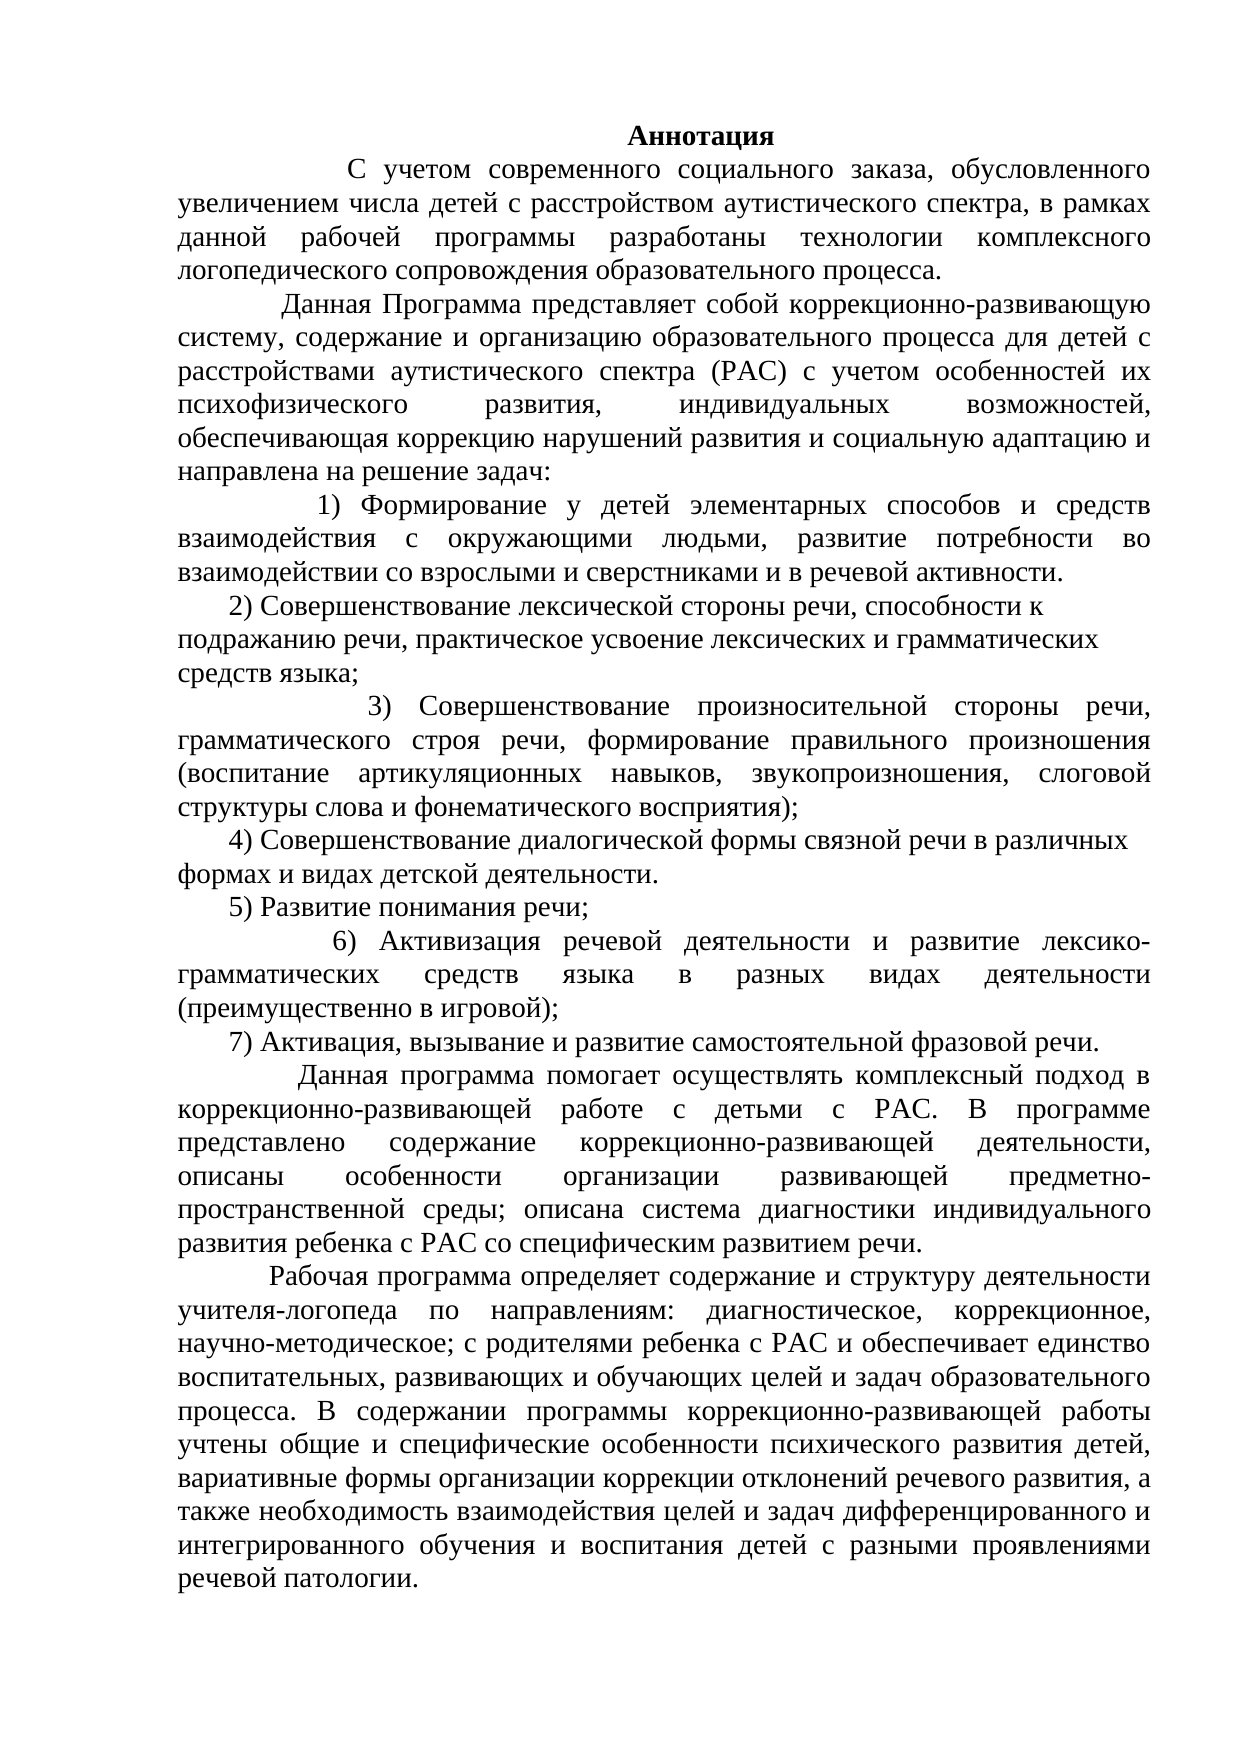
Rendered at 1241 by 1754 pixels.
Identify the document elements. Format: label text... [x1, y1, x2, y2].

text Рабочая программа определяет содержание и структуру деятельности учителя-логопеда по направлениям: диагностическое, коррекционное, научно-методическое; с родителями ребенка с РАС и обеспечивает единство воспитательных, развивающих и обучающих целей и задач образовательного процесса. В содержании программы коррекционно-развивающей работы учтены общие и специфические особенности психического развития детей, вариативные формы организации коррекции отклонений речевого развития, а также необходимость взаимодействия целей и задач дифференцированного и интегрированного обучения и воспитания детей с разными проявлениями речевой патологии. [177, 1258, 1152, 1594]
text 3) Совершенствование произносительной стороны речи, грамматического строя речи, формирование правильного произношения (воспитание артикуляционных навыков, звукопроизношения, слоговой структуры слова и фонематического восприятия); [177, 688, 1152, 822]
text Аннотация [177, 118, 1152, 152]
text формах и видах детской деятельности. [177, 856, 1152, 889]
text Данная программа помогает осуществлять комплексный подход в коррекционно-развивающей работе с детьми с РАС. В программе представлено содержание коррекционно-развивающей деятельности, описаны особенности организации развивающей предметно-пространственной среды; описана система диагностики индивидуального развития ребенка с РАС со специфическим развитием речи. [177, 1057, 1152, 1258]
text подражанию речи, практическое усвоение лексических и грамматических [177, 621, 1152, 655]
text 6) Активизация речевой деятельности и развитие лексико-грамматических средств языка в разных видах деятельности (преимущественно в игровой); [177, 923, 1152, 1024]
text Данная Программа представляет собой коррекционно-развивающую систему, содержание и организацию образовательного процесса для детей с расстройствами аутистического спектра (РАС) с учетом особенностей их психофизического развития, индивидуальных возможностей, обеспечивающая коррекцию нарушений развития и социальную адаптацию и направлена на решение задач: [177, 286, 1152, 487]
text 5) Развитие понимания речи; [177, 889, 1152, 923]
text С учетом современного социального заказа, обусловленного увеличением числа детей с расстройством аутистического спектра, в рамках данной рабочей программы разработаны технологии комплексного логопедического сопровождения образовательного процесса. [177, 152, 1152, 286]
text средств языка; [177, 655, 1152, 688]
text 1) Формирование у детей элементарных способов и средств взаимодействия с окружающими людьми, развитие потребности во взаимодействии со взрослыми и сверстниками и в речевой активности. [177, 487, 1152, 588]
text 2) Совершенствование лексической стороны речи, способности к [177, 588, 1152, 621]
text 4) Совершенствование диалогической формы связной речи в различных [177, 822, 1152, 856]
text 7) Активация, вызывание и развитие самостоятельной фразовой речи. [177, 1024, 1152, 1057]
